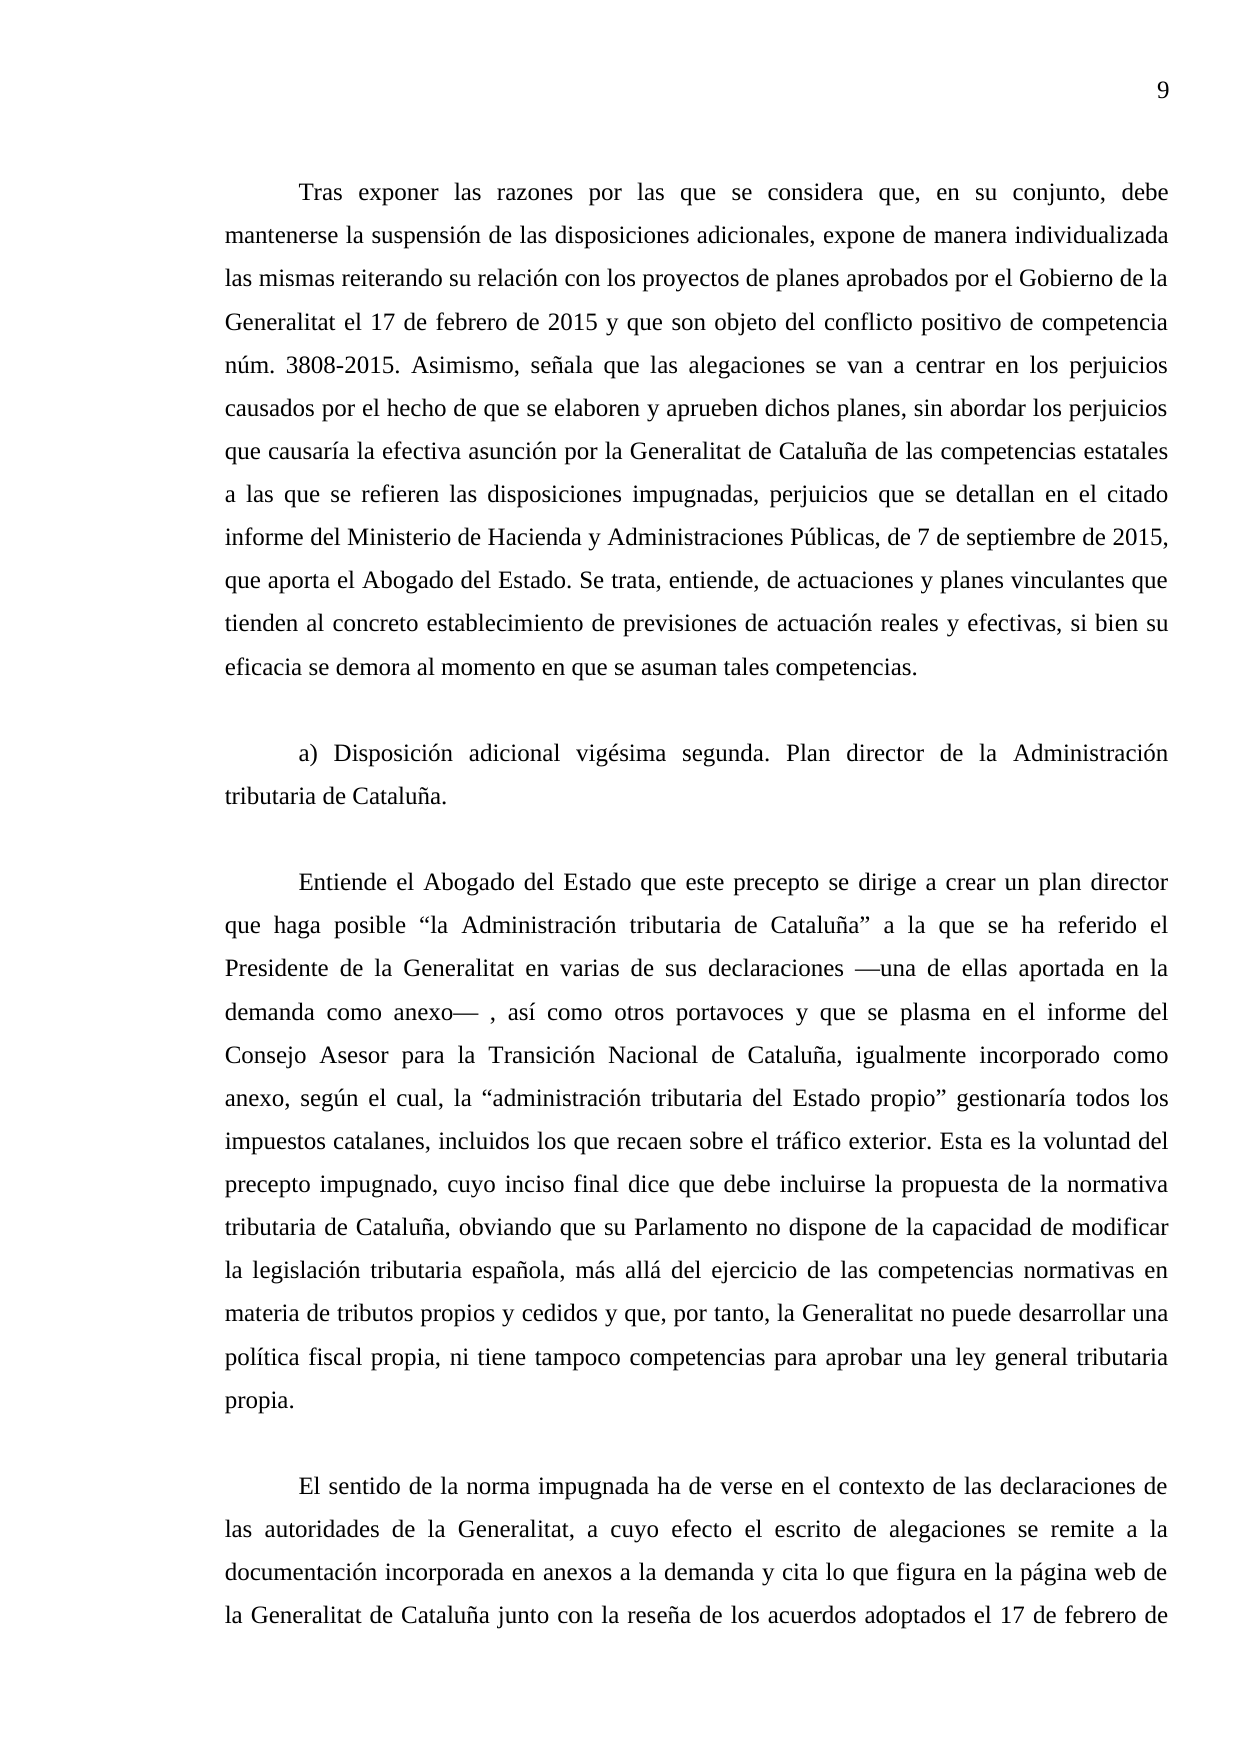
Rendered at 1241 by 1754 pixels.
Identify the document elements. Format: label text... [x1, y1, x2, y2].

text Tras exponer las razones por las que se considera que, en su conjunto, debe mantenerse la suspensión de las disposiciones adicionales, expone de manera individualizada las mismas reiterando su relación con los proyectos de planes aprobados por el Gobierno de la Generalitat el 17 de febrero de 2015 y que son objeto del conflicto positivo de competencia núm. 3808-2015. Asimismo, señala que las alegaciones se van a centrar en los perjuicios causados por el hecho de que se elaboren y aprueben dichos planes, sin abordar los perjuicios que causaría la efectiva asunción por la Generalitat de Cataluña de las competencias estatales a las que se refieren las disposiciones impugnadas, perjuicios que se detallan en el citado informe del Ministerio de Hacienda y Administraciones Públicas, de 7 de septiembre de 2015, que aporta el Abogado del Estado. Se trata, entiende, de actuaciones y planes vinculantes que tienden al concreto establecimiento de previsiones de actuación reales y efectivas, si bien su eficacia se demora al momento en que se asuman tales competencias. [224, 177, 1169, 680]
text a) Disposición adicional vigésima segunda. Plan director de la Administración tributaria de Cataluña. [224, 738, 1169, 810]
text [224, 1471, 1169, 1629]
text Entiende el Abogado del Estado que este precepto se dirige a crear un plan director que haga posible “la Administración tributaria de Cataluña” a la que se ha referido el Presidente de la Generalitat en varias de sus declaraciones —una de ellas aportada en la demanda como anexo— , así como otros portavoces y que se plasma en el informe del Consejo Asesor para la Transición Nacional de Cataluña, igualmente incorporado como anexo, según el cual, la “administración tributaria del Estado propio” gestionaría todos los impuestos catalanes, incluidos los que recaen sobre el tráfico exterior. Esta es la voluntad del precepto impugnado, cuyo inciso final dice que debe incluirse la propuesta de la normativa tributaria de Cataluña, obviando que su Parlamento no dispone de la capacidad de modificar la legislación tributaria española, más allá del ejercicio de las competencias normativas en materia de tributos propios y cedidos y que, por tanto, la Generalitat no puede desarrollar una política fiscal propia, ni tiene tampoco competencias para aprobar una ley general tributaria propia. [224, 867, 1169, 1413]
